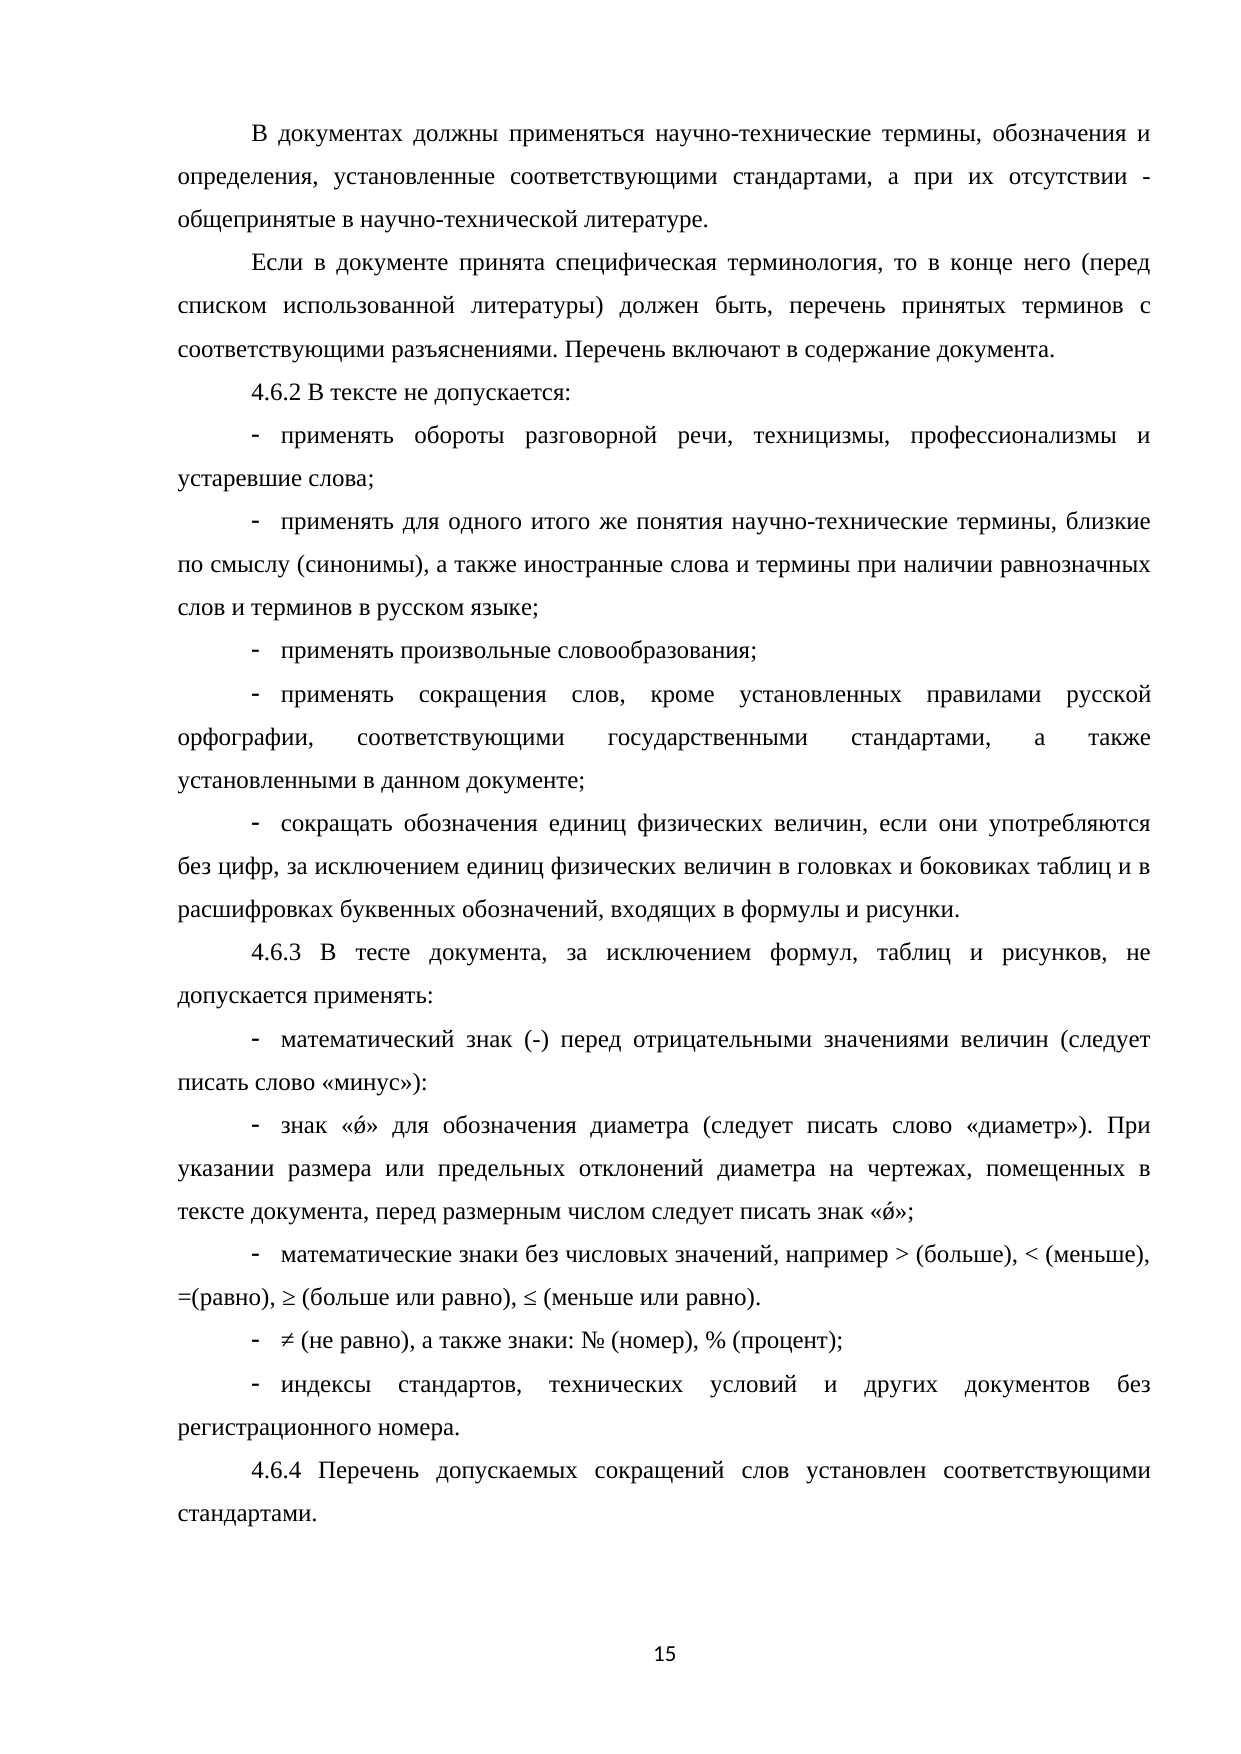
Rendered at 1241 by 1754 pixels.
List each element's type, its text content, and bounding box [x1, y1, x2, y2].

list знак «ǿ» для обозначения диаметра (следует писать слово «диаметр»). При указании размера или предельных отклонений диаметра на чертежах, помещенных в тексте документа, перед размерным числом следует писать знак «ǿ»; [177, 1110, 1152, 1225]
text 4.6.2 В тексте не допускается: [177, 377, 1152, 406]
list математические знаки без числовых значений, например > (больше), < (меньше), =(равно), ≥ (больше или равно), ≤ (меньше или равно). [177, 1239, 1152, 1311]
text 4.6.3 В тесте документа, за исключением формул, таблиц и рисунков, не допускается применять: [177, 937, 1152, 1009]
text В документах должны применяться научно-технические термины, обозначения и определения, установленные соответствующими стандартами, а при их отсутствии - общепринятые в научно-технической литературе. [177, 118, 1152, 233]
list ≠ (не равно), а также знаки: № (номер), % (процент); [177, 1326, 1152, 1354]
list применять обороты разговорной речи, техницизмы, профессионализмы и устаревшие слова; [177, 420, 1152, 492]
list индексы стандартов, технических условий и других документов без регистрационного номера. [177, 1369, 1152, 1441]
list применять произвольные словообразования; [177, 636, 1152, 664]
list применять для одного итого же понятия научно-технические термины, близкие по смыслу (синонимы), а также иностранные слова и термины при наличии равнозначных слов и терминов в русском языке; [177, 506, 1152, 621]
text 4.6.4 Перечень допускаемых сокращений слов установлен соответствующими стандартами. [177, 1455, 1152, 1527]
list математический знак (-) перед отрицательными значениями величин (следует писать слово «минус»): [177, 1024, 1152, 1096]
text Если в документе принята специфическая терминология, то в конце него (перед списком использованной литературы) должен быть, перечень принятых терминов с соответствующими разъяснениями. Перечень включают в содержание документа. [177, 247, 1152, 362]
list сокращать обозначения единиц физических величин, если они употребляются без цифр, за исключением единиц физических величин в головках и боковиках таблиц и в расшифровках буквенных обозначений, входящих в формулы и рисунки. [177, 808, 1152, 923]
list применять сокращения слов, кроме установленных правилами русской орфографии, соответствующими государственными стандартами, а также установленными в данном документе; [177, 679, 1152, 794]
